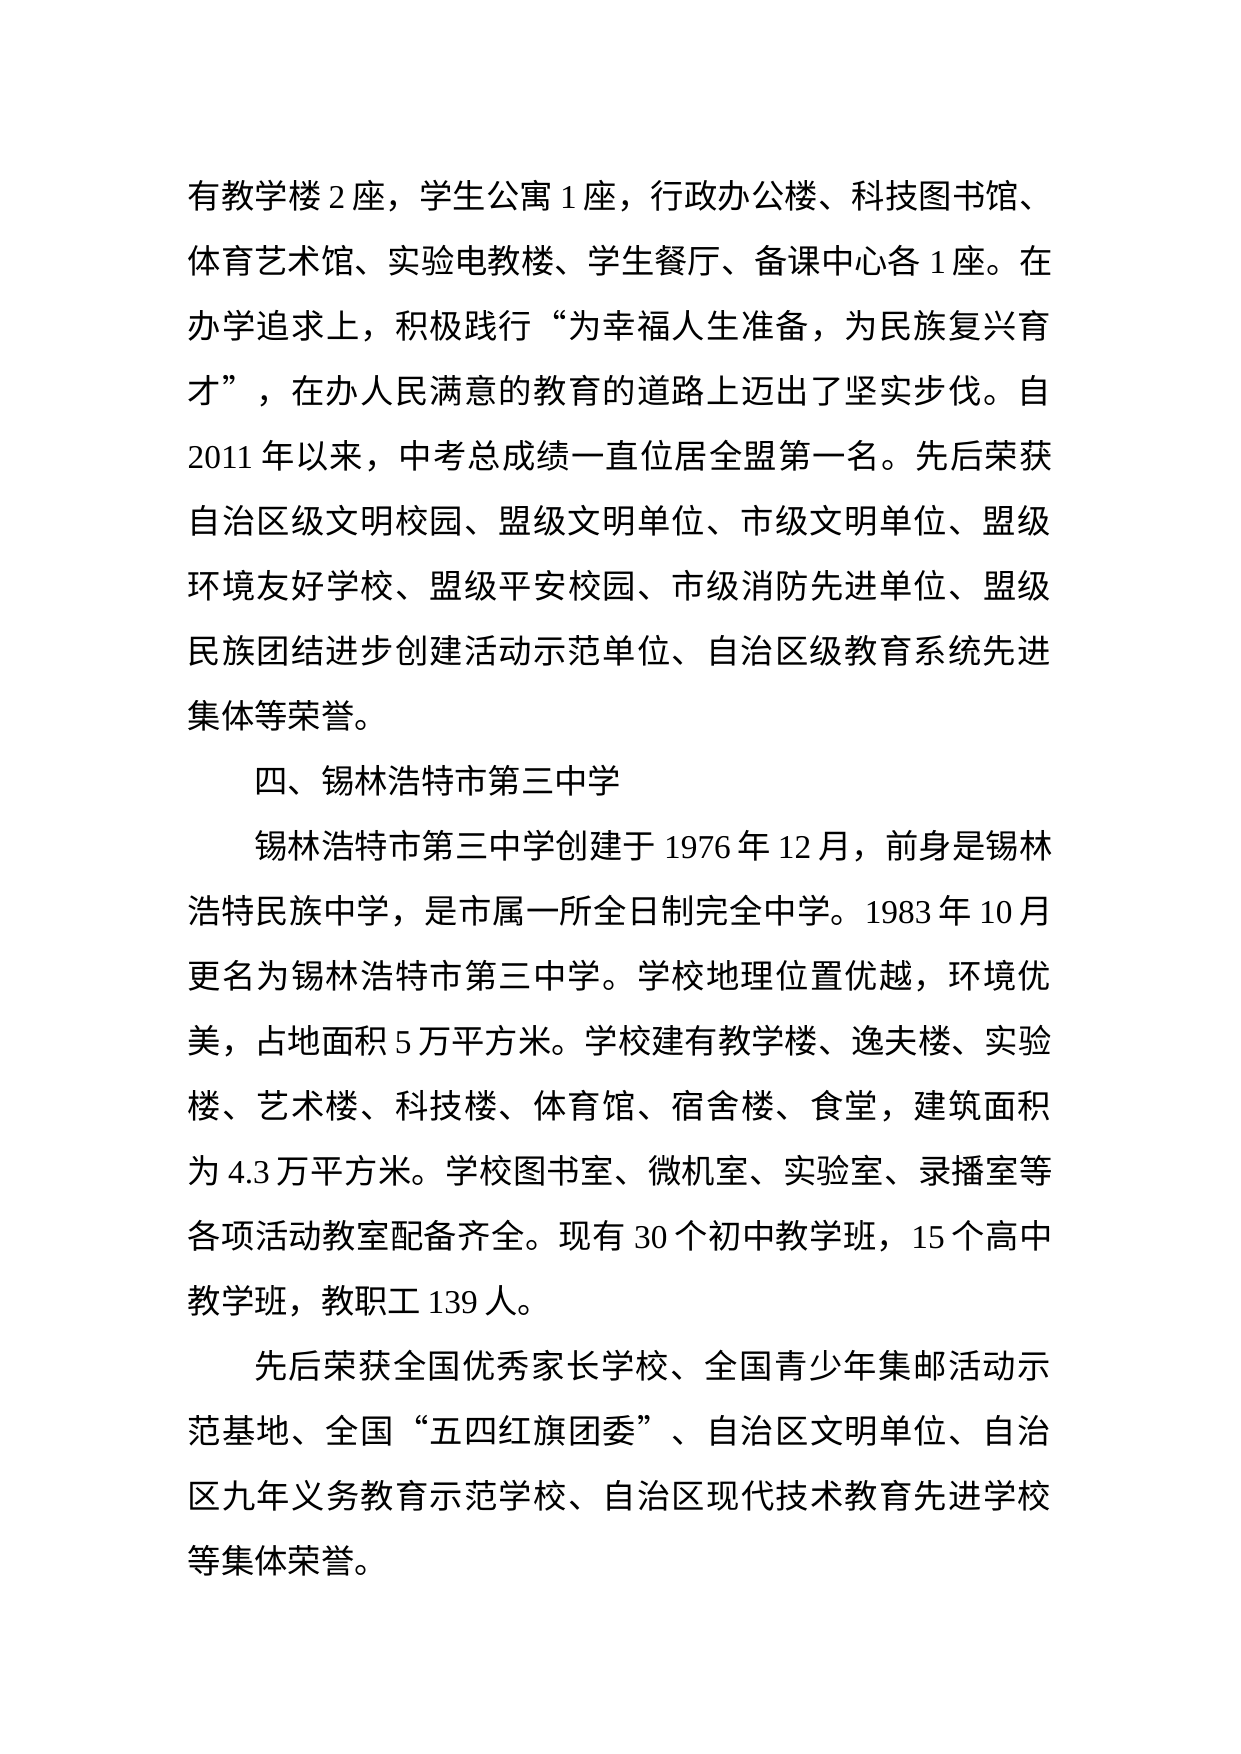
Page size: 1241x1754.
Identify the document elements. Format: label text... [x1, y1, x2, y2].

text 四、锡林浩特市第三中学 [187, 747, 1053, 812]
text 锡林浩特市第三中学创建于1976年12月，前身是锡林浩特民族中学，是市属一所全日制完全中学。1983年10月更名为锡林浩特市第三中学。学校地理位置优越，环境优美，占地面积5万平方米。学校建有教学楼、逸夫楼、实验楼、艺术楼、科技楼、体育馆、宿舍楼、食堂，建筑面积为4.3万平方米。学校图书室、微机室、实验室、录播室等各项活动教室配备齐全。现有30个初中教学班，15个高中教学班，教职工139人。 [187, 812, 1053, 1332]
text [187, 162, 1053, 747]
text 先后荣获全国优秀家长学校、全国青少年集邮活动示范基地、全国“五四红旗团委”、自治区文明单位、自治区九年义务教育示范学校、自治区现代技术教育先进学校等集体荣誉。 [187, 1332, 1053, 1592]
